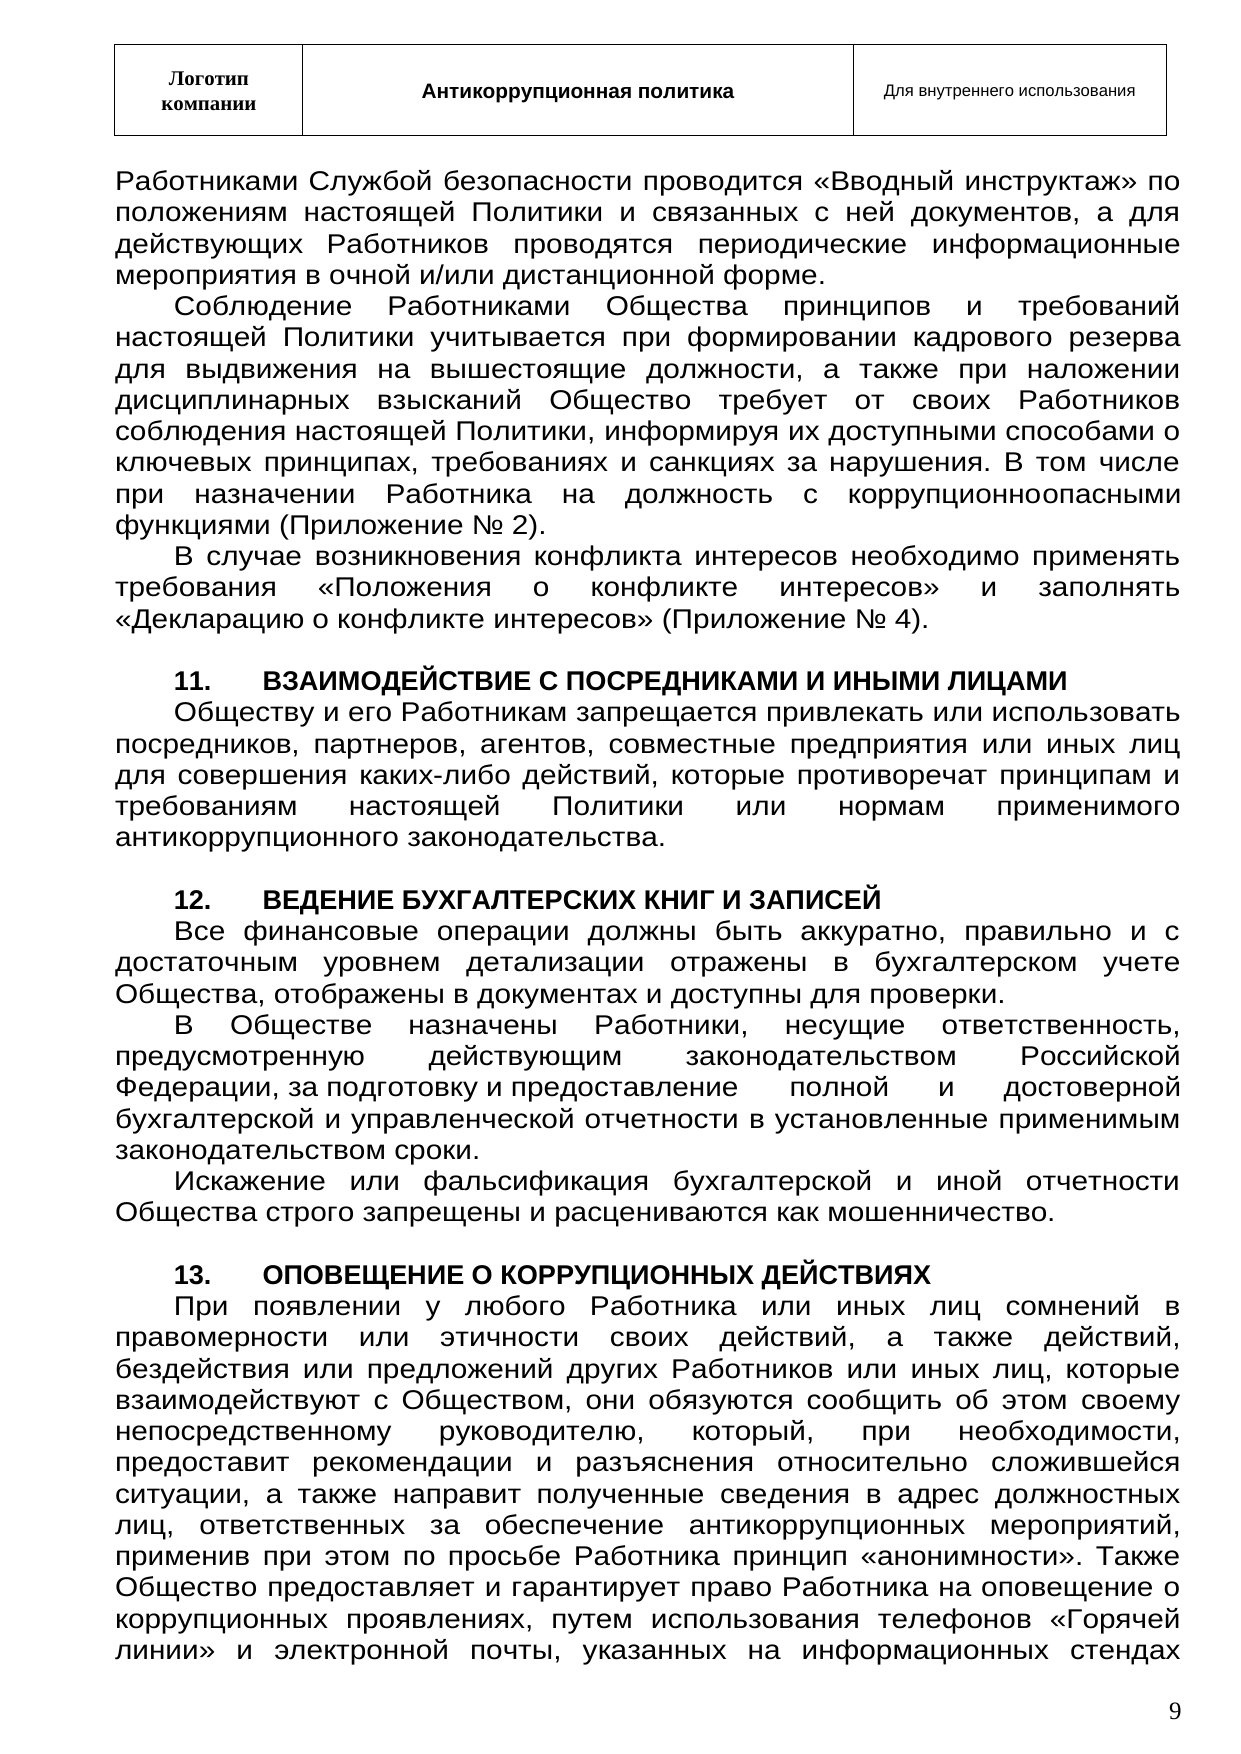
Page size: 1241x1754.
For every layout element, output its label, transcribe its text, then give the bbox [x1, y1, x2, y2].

text В случае возникновения конфликта интересов необходимо применять требования «Положения о конфликте интересов» и заполнять «Декларацию о конфликте интересов» (Приложение № 4). [115, 540, 1181, 634]
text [115, 165, 1181, 290]
text В Обществе назначены Работники, несущие ответственность, предусмотренную действующим законодательством Российской Федерации, за подготовку и предоставление полной и достоверной бухгалтерской и управленческой отчетности в установленные применимым законодательством сроки. [115, 1009, 1181, 1165]
text Все финансовые операции должны быть аккуратно, правильно и с достаточным уровнем детализации отражены в бухгалтерском учете Общества, отображены в документах и доступны для проверки. [115, 915, 1181, 1009]
subtitle ВЕДЕНИЕ БУХГАЛТЕРСКИХ КНИГ И ЗАПИСЕЙ [115, 884, 1181, 915]
subtitle ОПОВЕЩЕНИЕ О КОРРУПЦИОННЫХ ДЕЙСТВИЯХ [115, 1259, 1181, 1290]
text Искажение или фальсификация бухгалтерской и иной отчетности Общества строго запрещены и расцениваются как мошенничество. [115, 1165, 1181, 1228]
text Соблюдение Работниками Общества принципов и требований настоящей Политики учитывается при формировании кадрового резерва для выдвижения на вышестоящие должности, а также при наложении дисциплинарных взысканий Общество требует от своих Работников соблюдения настоящей Политики, информируя их доступными способами о ключевых принципах, требованиях и санкциях за нарушения. В том числе при назначении Работника на должность с коррупционноопасными функциями (Приложение № 2). [115, 290, 1181, 540]
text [115, 1290, 1181, 1665]
text Обществу и его Работникам запрещается привлекать или использовать посредников, партнеров, агентов, совместные предприятия или иных лиц для совершения каких-либо действий, которые противоречат принципам и требованиям настоящей Политики или нормам применимого антикоррупционного законодательства. [115, 696, 1181, 853]
subtitle ВЗАИМОДЕЙСТВИЕ С ПОСРЕДНИКАМИ И ИНЫМИ ЛИЦАМИ [115, 665, 1181, 696]
